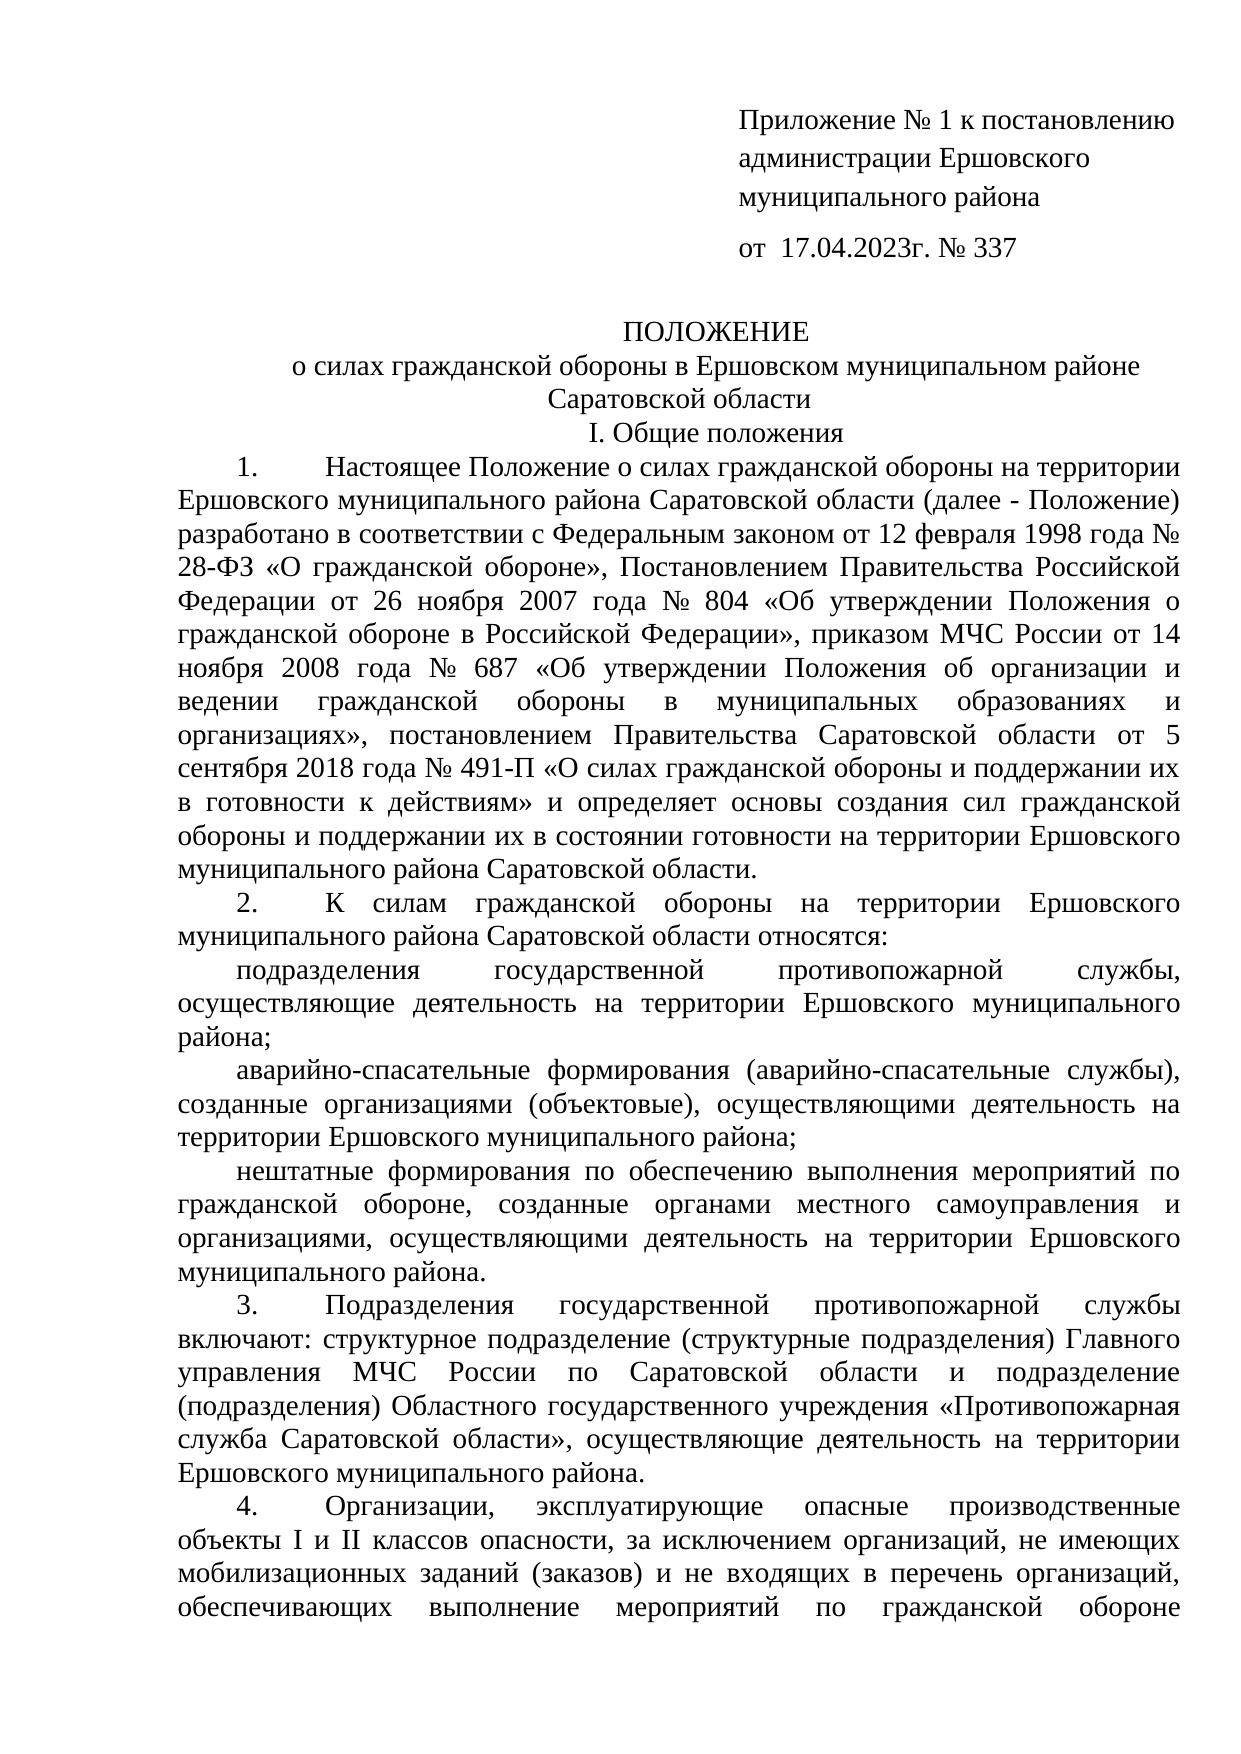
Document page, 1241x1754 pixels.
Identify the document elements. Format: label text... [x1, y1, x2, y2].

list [177, 1488, 1181, 1623]
text о силах гражданской обороны в Ершовском муниципальном районе Саратовской области [177, 348, 1181, 415]
list Настоящее Положение о силах гражданской обороны на территории Ершовского муниципального района Саратовской области (далее - Положение) разработано в соответствии с Федеральным законом от 12 февраля 1998 года № 28-ФЗ «О гражданской обороне», Постановлением Правительства Российской Федерации от 26 ноября 2007 года № 804 «Об утверждении Положения о гражданской обороне в Российской Федерации», приказом МЧС России от 14 ноября 2008 года № 687 «Об утверждении Положения об организации и ведении гражданской обороны в муниципальных образованиях и организациях», постановлением Правительства Саратовской области от 5 сентября 2018 года № 491-П «О силах гражданской обороны и поддержании их в готовности к действиям» и определяет основы создания сил гражданской обороны и поддержании их в состоянии готовности на территории Ершовского муниципального района Саратовской области. [177, 449, 1181, 885]
text аварийно-спасательные формирования (аварийно-спасательные службы), созданные организациями (объектовые), осуществляющими деятельность на территории Ершовского муниципального района; [177, 1052, 1181, 1153]
text от 17.04.2023г. № 337 [738, 230, 1181, 263]
text подразделения государственной противопожарной службы, осуществляющие деятельность на территории Ершовского муниципального района; [177, 952, 1181, 1052]
text нештатные формирования по обеспечению выполнения мероприятий по гражданской обороне, созданные органами местного самоуправления и организациями, осуществляющими деятельность на территории Ершовского муниципального района. [177, 1153, 1181, 1287]
list Подразделения государственной противопожарной службы включают: структурное подразделение (структурные подразделения) Главного управления МЧС России по Саратовской области и подразделение (подразделения) Областного государственного учреждения «Противопожарная служба Саратовской области», осуществляющие деятельность на территории Ершовского муниципального района. [177, 1287, 1181, 1488]
text ПОЛОЖЕНИЕ [177, 314, 1181, 348]
list К силам гражданской обороны на территории Ершовского муниципального района Саратовской области относятся: [177, 885, 1181, 952]
text Приложение № 1 к постановлению администрации Ершовского муниципального района [738, 102, 1181, 212]
text Ι. Общие положения [177, 415, 1181, 449]
